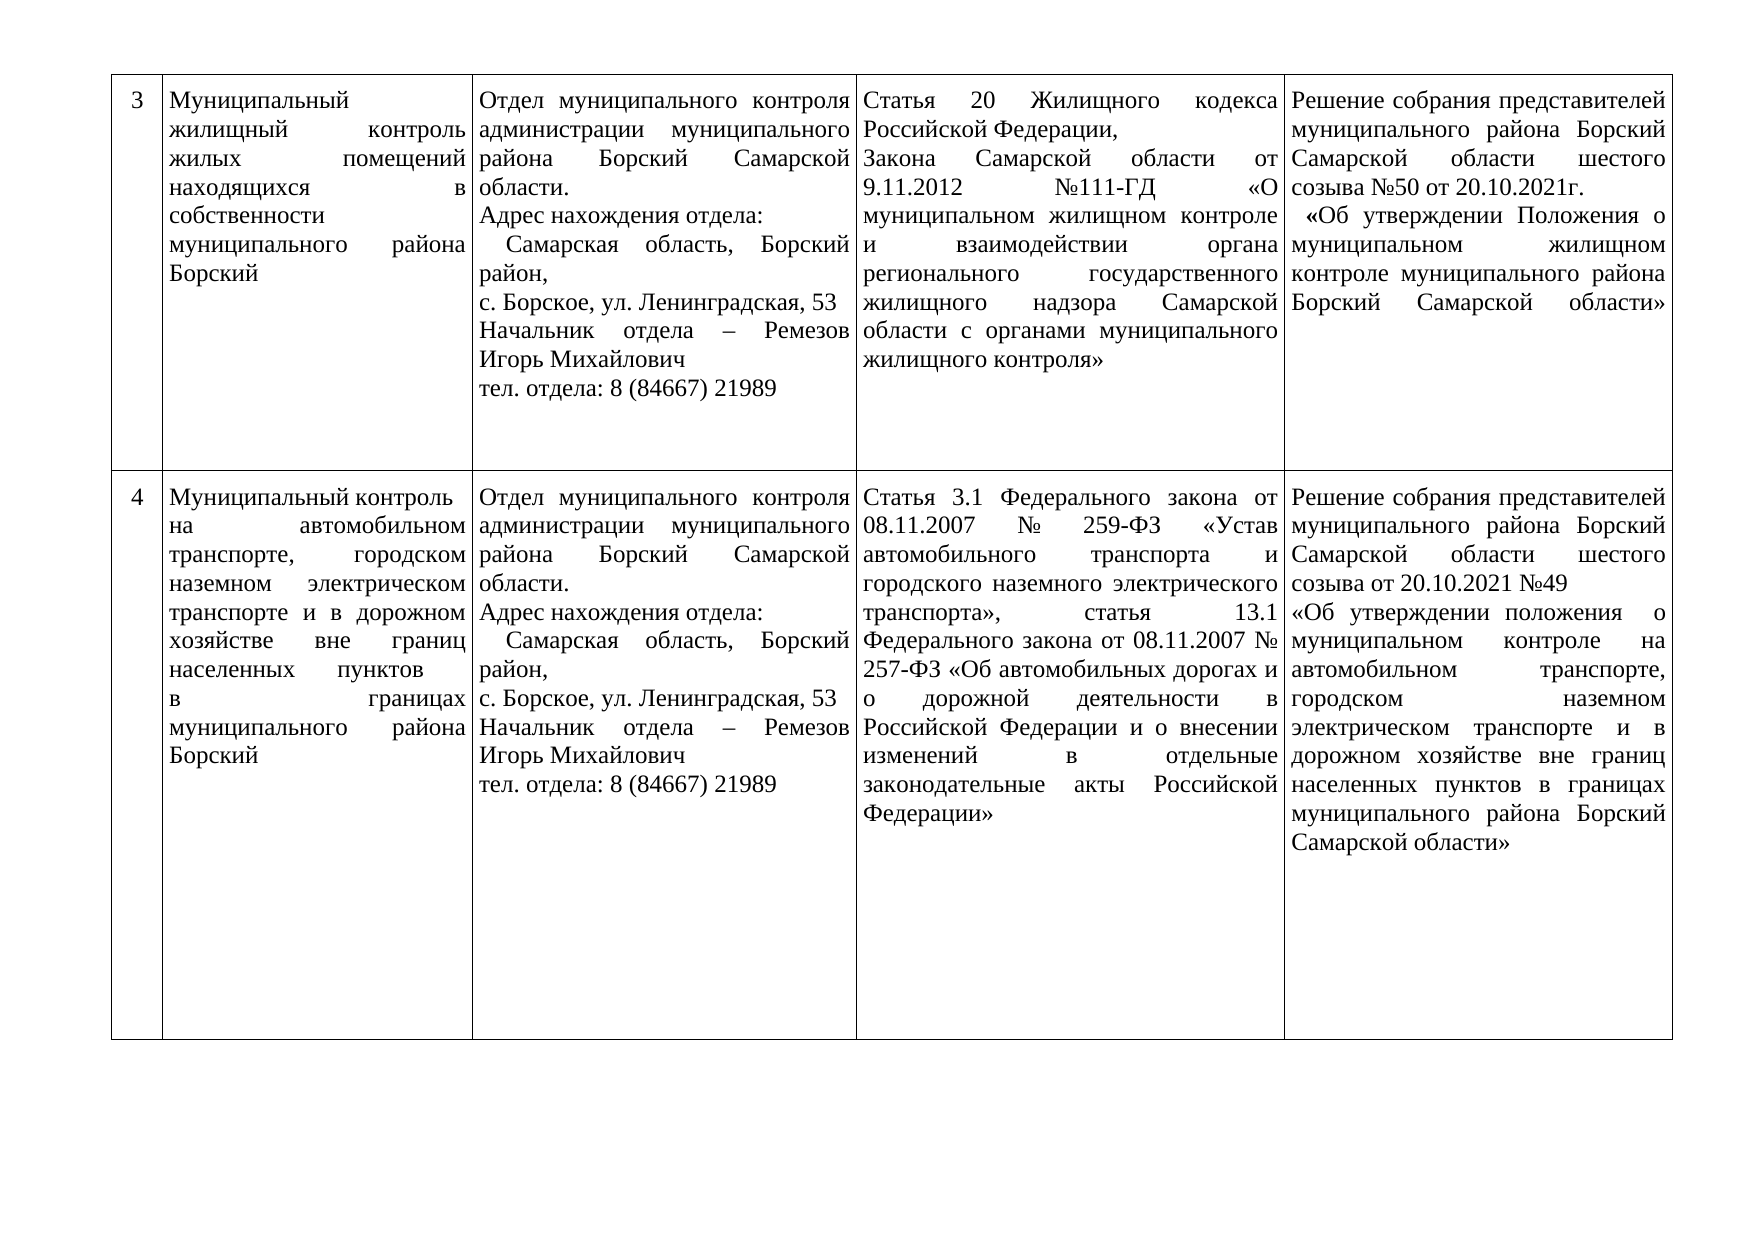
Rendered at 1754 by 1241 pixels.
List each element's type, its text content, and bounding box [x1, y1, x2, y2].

table_cell 4 [112, 471, 162, 1038]
table_cell Муниципальный жилищный контроль жилых помещений находящихся в собственности муниципального района Борский [163, 75, 472, 470]
table_cell Статья 20 Жилищного кодекса Российской Федерации, Закона Самарской области от 9.11.2012 №111-ГД «О муниципальном жилищном контроле и взаимодействии органа регионального государственного жилищного надзора Самарской области с органами муниципального жилищного контроля» [857, 75, 1284, 470]
table_cell Муниципальный контроль на автомобильном транспорте, городском наземном электрическом транспорте и в дорожном хозяйстве вне границ населенных пунктов в границах муниципального района Борский [163, 471, 472, 1038]
table_cell 3 [112, 75, 162, 470]
table_cell Решение собрания представителей муниципального района Борский Самарской области шестого созыва №50 от 20.10.2021г. «Об утверждении Положения о муниципальном жилищном контроле муниципального района Борский Самарской области» [1285, 75, 1672, 470]
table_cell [473, 75, 856, 470]
table_cell Статья 3.1 Федерального закона от 08.11.2007 № 259-ФЗ «Устав автомобильного транспорта и городского наземного электрического транспорта», статья 13.1 Федерального закона от 08.11.2007 № 257-ФЗ «Об автомобильных дорогах и о дорожной деятельности в Российской Федерации и о внесении изменений в отдельные законодательные акты Российской Федерации» [857, 471, 1284, 1038]
table_cell Решение собрания представителей муниципального района Борский Самарской области шестого созыва от 20.10.2021 №49 «Об утверждении положения о муниципальном контроле на автомобильном транспорте, городском наземном электрическом транспорте и в дорожном хозяйстве вне границ населенных пунктов в границах муниципального района Борский Самарской области» [1285, 471, 1672, 1038]
